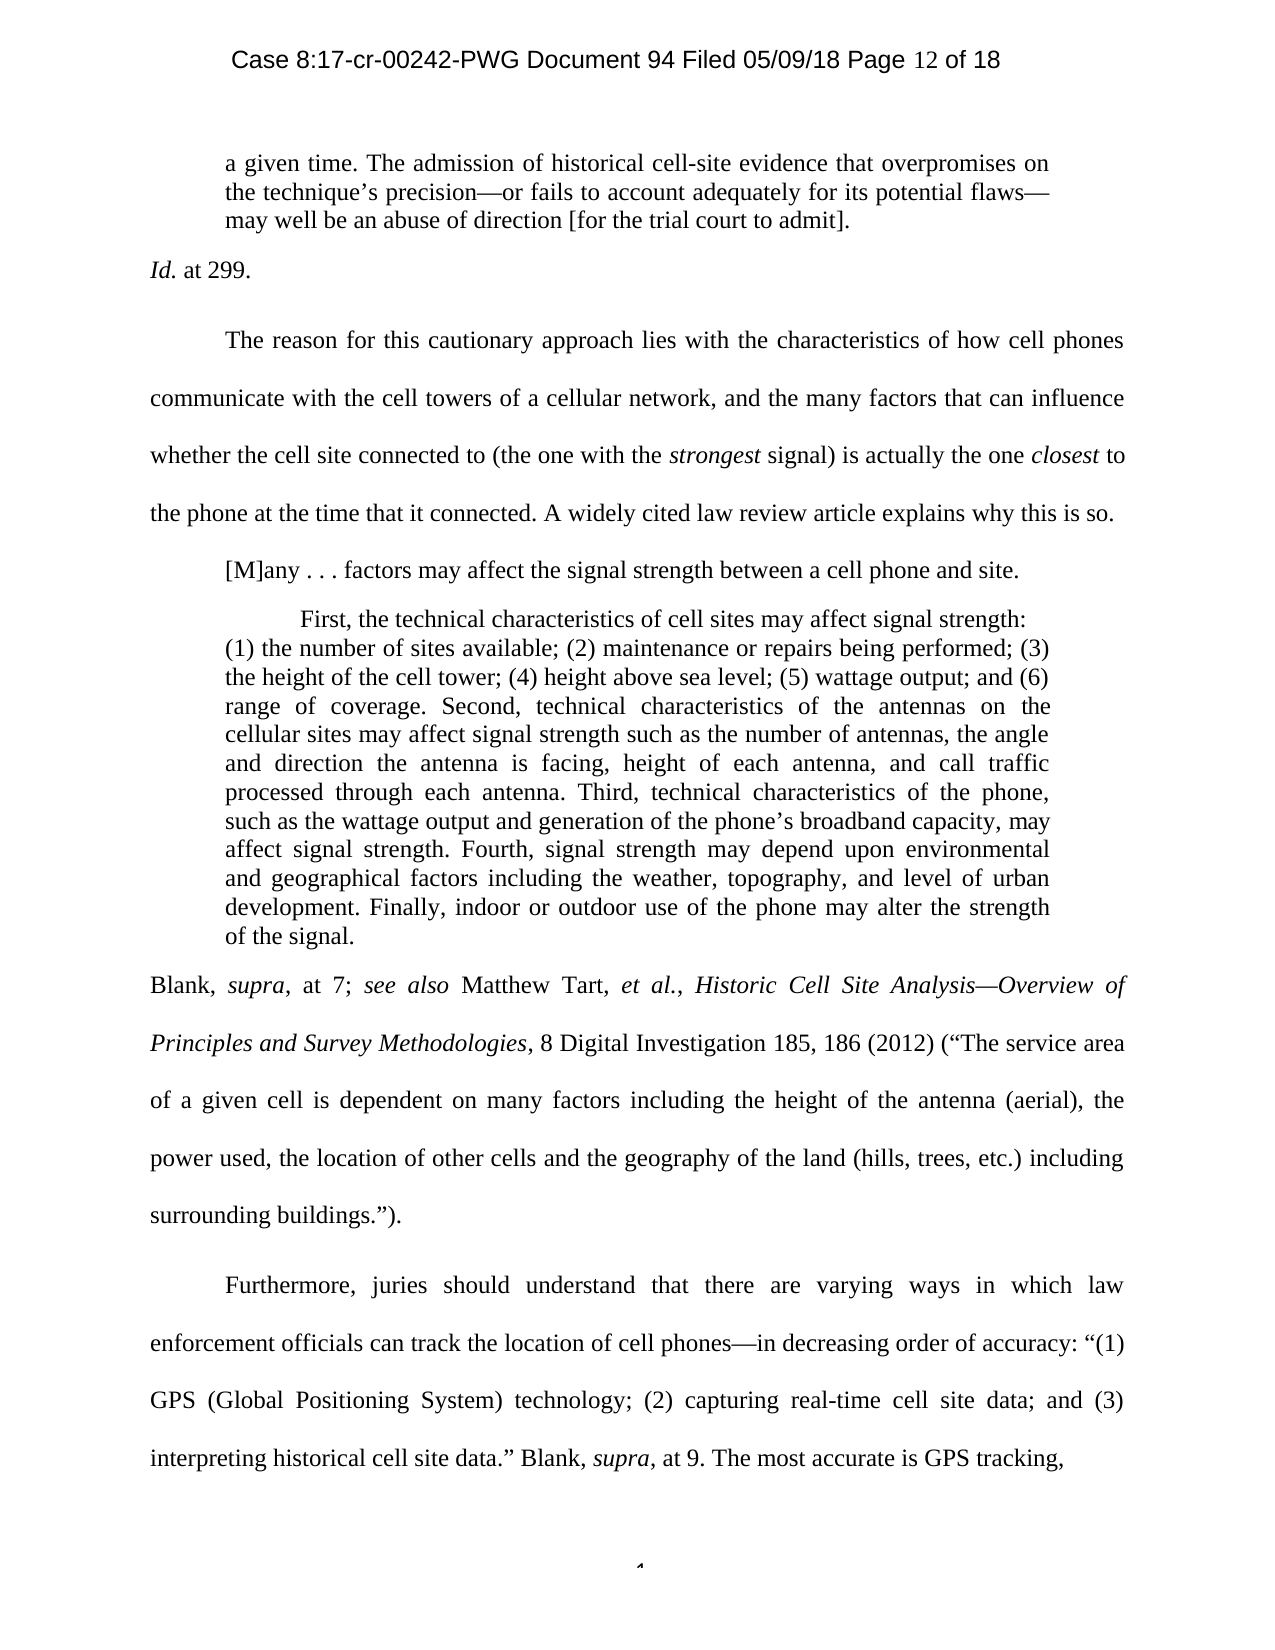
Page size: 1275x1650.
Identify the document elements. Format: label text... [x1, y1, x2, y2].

text The reason for this cautionary approach lies with the characteristics of how cell phones communicate with the cell towers of a cellular network, and the many factors that can influence whether the cell site connected to (the one with the strongest signal) is actually the one closest to the phone at the time that it connected. A widely cited law review article explains why this is so. [150, 325, 1125, 526]
text a given time. The admission of historical cell-site evidence that overpromises on the technique’s precision—or fails to account adequately for its potential flaws— may well be an abuse of direction [for the trial court to admit]. [225, 148, 1051, 234]
text [M]any . . . factors may affect the signal strength between a cell phone and site. [225, 555, 1137, 584]
text First, the technical characteristics of cell sites may affect signal strength: [300, 604, 1137, 633]
text Furthermore, juries should understand that there are varying ways in which law enforcement officials can track the location of cell phones—in decreasing order of accuracy: “(1) GPS (Global Positioning System) technology; (2) capturing real-time cell site data; and (3) interpreting historical cell site data.” Blank, supra, at 9. The most accurate is GPS tracking, [150, 1270, 1125, 1472]
text Id. at 299. [150, 255, 1137, 284]
list the number of sites available; (2) maintenance or repairs being performed; (3) the height of the cell tower; (4) height above sea level; (5) wattage output; and (6) range of coverage. Second, technical characteristics of the antennas on the cellular sites may affect signal strength such as the number of antennas, the angle and direction the antenna is facing, height of each antenna, and call traffic processed through each antenna. Third, technical characteristics of the phone, such as the wattage output and generation of the phone’s broadband capacity, may affect signal strength. Fourth, signal strength may depend upon environmental and geographical factors including the weather, topography, and level of urban development. Finally, indoor or outdoor use of the phone may alter the strength of the signal. [225, 633, 1051, 949]
text Blank, supra, at 7; see also Matthew Tart, et al., Historic Cell Site Analysis—Overview of Principles and Survey Methodologies, 8 Digital Investigation 185, 186 (2012) (“The service area of a given cell is dependent on many factors including the height of the antenna (aerial), the power used, the location of other cells and the geography of the land (hills, trees, etc.) including surrounding buildings.”). [150, 970, 1125, 1229]
